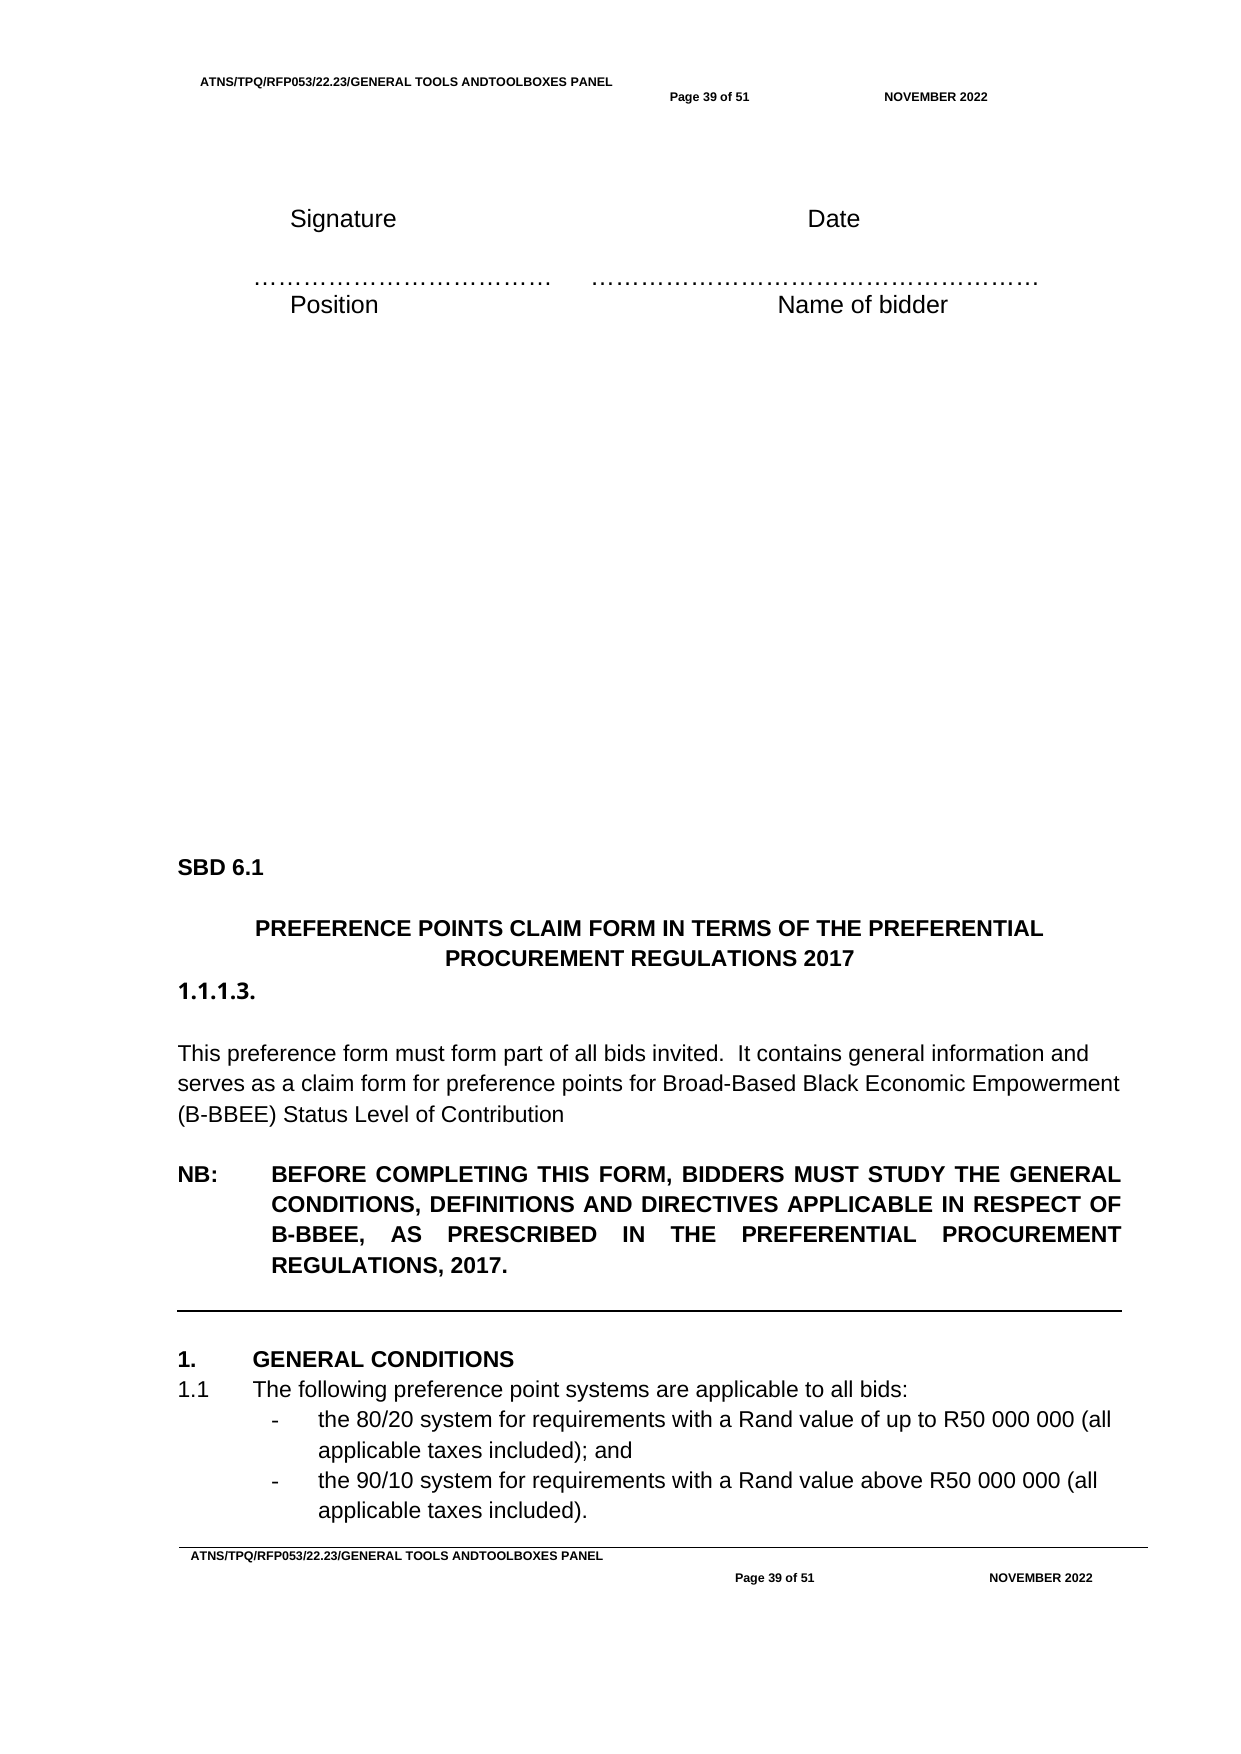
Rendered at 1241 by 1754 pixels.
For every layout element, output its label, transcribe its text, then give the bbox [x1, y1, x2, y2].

list the 90/10 system for requirements with a Rand value above R50 000 000 (all applicable taxes included). [271, 1467, 1122, 1523]
text SBD 6.1 [177, 854, 1122, 880]
list The following preference point systems are applicable to all bids: [177, 1376, 1122, 1402]
list the 80/20 system for requirements with a Rand value of up to R50 000 000 (all applicable taxes included); and [271, 1406, 1122, 1463]
text NB: BEFORE COMPLETING THIS FORM, BIDDERS MUST STUDY THE GENERAL CONDITIONS, DEFINITIONS AND DIRECTIVES APPLICABLE IN RESPECT OF B-BBEE, AS PRESCRIBED IN THE PREFERENTIAL PROCUREMENT REGULATIONS, 2017. [177, 1161, 1122, 1278]
text PREFERENCE POINTS CLAIM FORM IN TERMS OF THE PREFERENTIAL PROCUREMENT REGULATIONS 2017 [177, 914, 1122, 971]
text This preference form must form part of all bids invited. It contains general information and serves as a claim form for preference points for Broad-Based Black Economic Empowerment (B-BBEE) Status Level of Contribution [177, 1040, 1122, 1127]
text Position Name of bidder [233, 290, 1122, 319]
text ……………………………… ……………………………………………… [252, 261, 1122, 290]
list GENERAL CONDITIONS [177, 1346, 1122, 1372]
text Signature Date [233, 204, 1122, 233]
